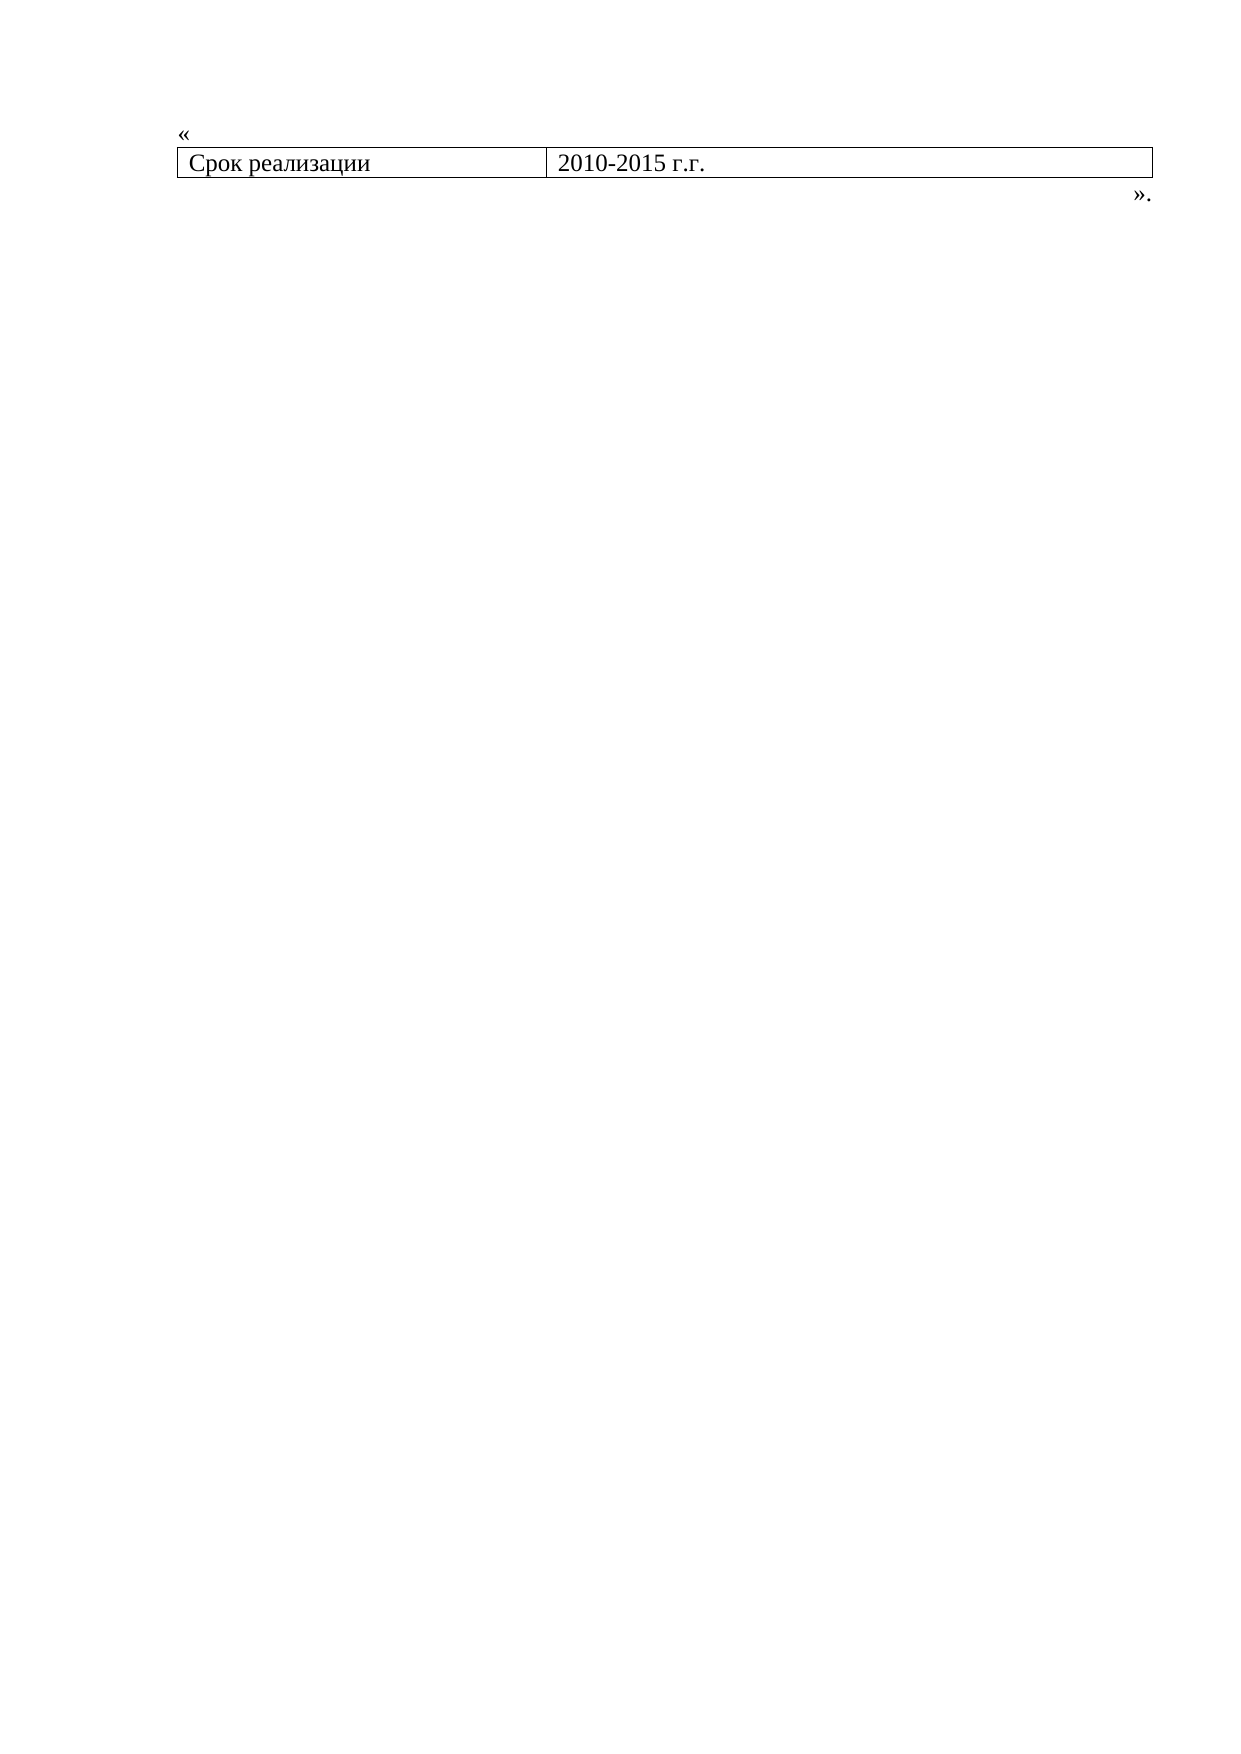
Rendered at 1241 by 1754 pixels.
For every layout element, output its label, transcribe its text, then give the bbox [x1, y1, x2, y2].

text ». [177, 178, 1152, 206]
table_header Срок реализации [178, 148, 546, 177]
table_header 2010-.г. [547, 148, 1152, 177]
text « [177, 118, 1152, 147]
